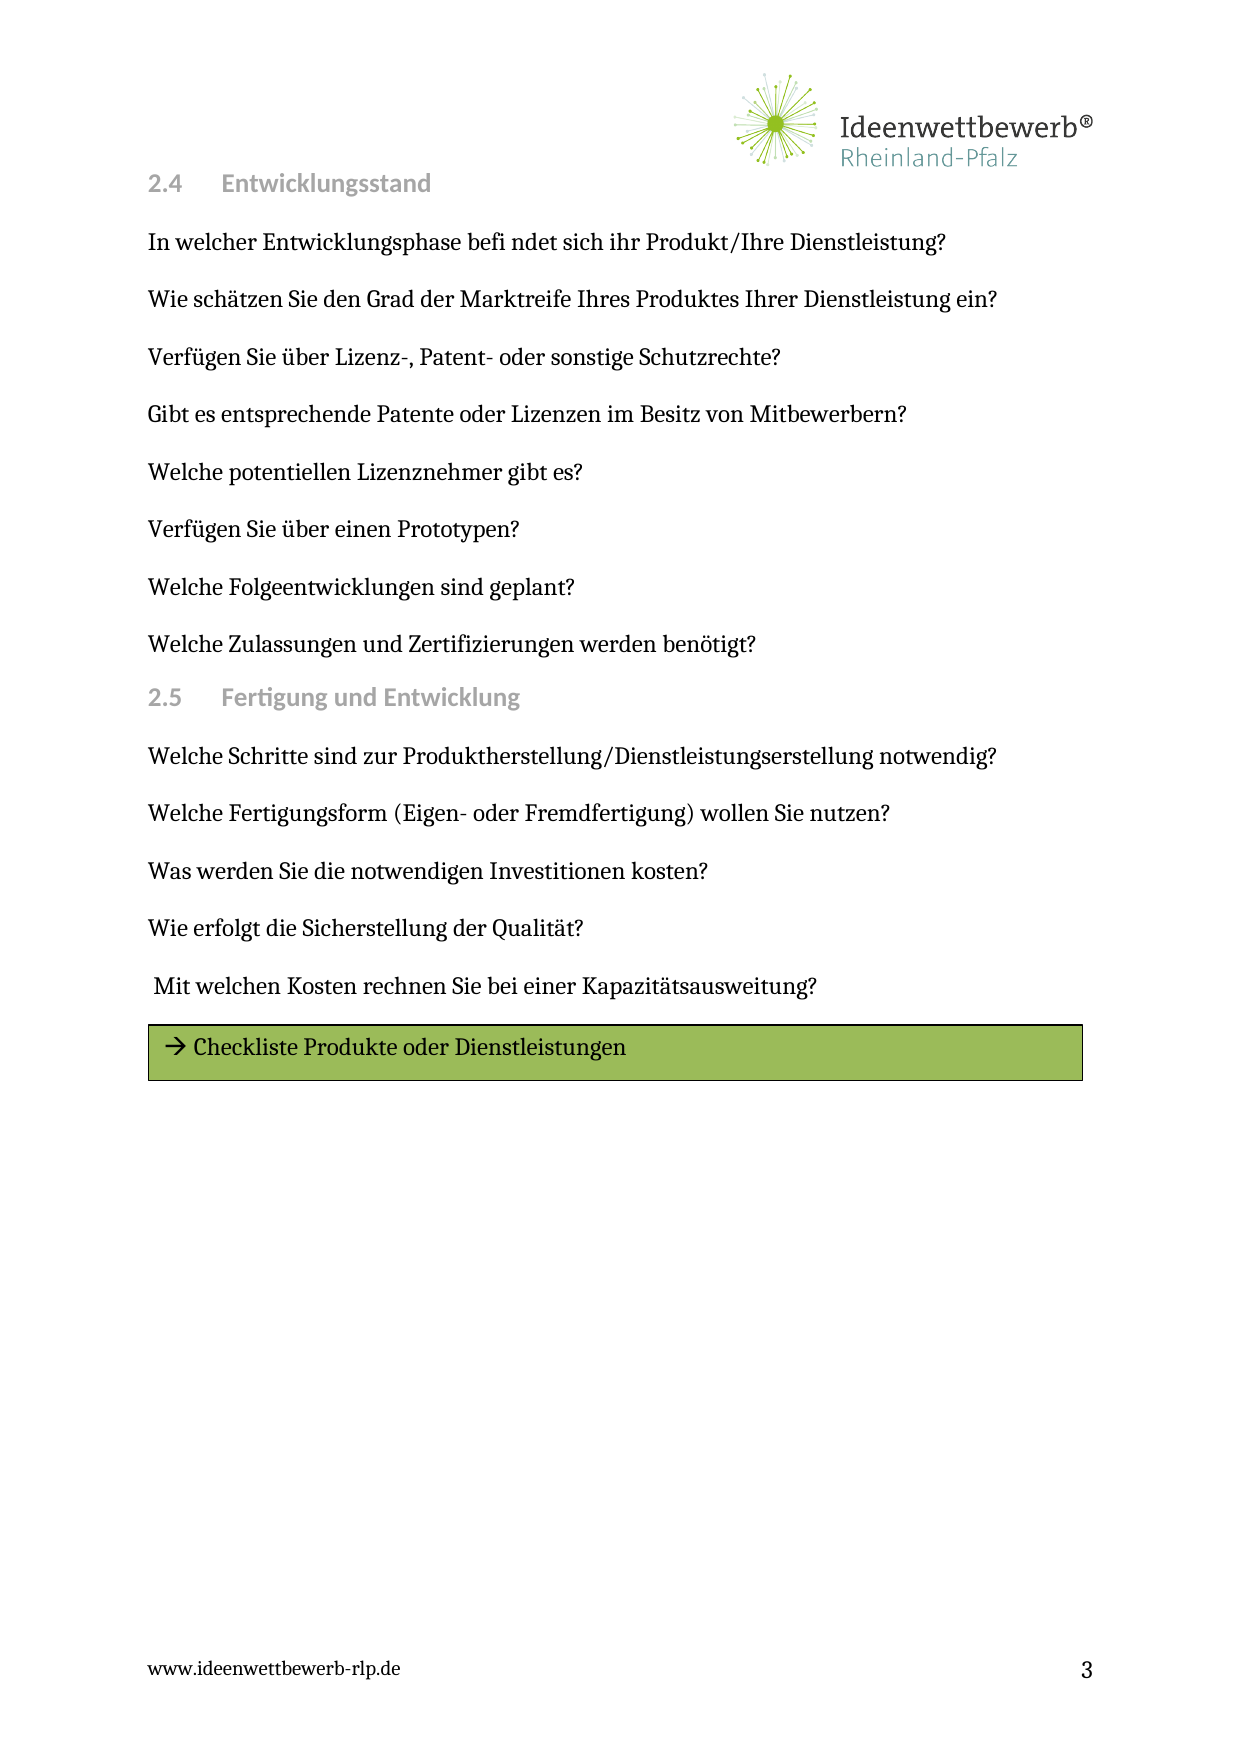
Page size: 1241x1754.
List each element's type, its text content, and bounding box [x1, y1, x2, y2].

picture [733, 73, 1093, 167]
text Welche Zulassungen und Zertifizierungen werden benötigt? [148, 630, 1093, 659]
text Welche Schritte sind zur Produktherstellung/Dienstleistungserstellung notwendig? [148, 742, 1093, 771]
text Was werden Sie die notwendigen Investitionen kosten? [148, 857, 1093, 886]
text Welche Fertigungsform (Eigen- oder Fremdfertigung) wollen Sie nutzen? [148, 799, 1093, 828]
text Wie erfolgt die Sicherstellung der Qualität? [148, 914, 1093, 943]
text Wie schätzen Sie den Grad der Marktreife Ihres Produktes Ihrer Dienstleistung ein? [148, 285, 1093, 314]
text Gibt es entsprechende Patente oder Lizenzen im Besitz von Mitbewerbern? [148, 400, 1093, 429]
subtitle 2.5 Fertigung und Entwicklung [148, 680, 1093, 713]
text In welcher Entwicklungsphase befi ndet sich ihr Produkt/Ihre Dienstleistung? [148, 228, 1093, 257]
text Welche Folgeentwicklungen sind geplant? [148, 573, 1093, 602]
text Verfügen Sie über Lizenz-, Patent- oder sonstige Schutzrechte? [148, 343, 1093, 372]
text Verfügen Sie über einen Prototypen? [148, 515, 1093, 544]
subtitle 2.4 Entwicklungsstand [148, 166, 1093, 199]
text Mit welchen Kosten rechnen Sie bei einer Kapazitätsausweitung? [148, 972, 1093, 1001]
text Welche potentiellen Lizenznehmer gibt es? [148, 458, 1093, 487]
